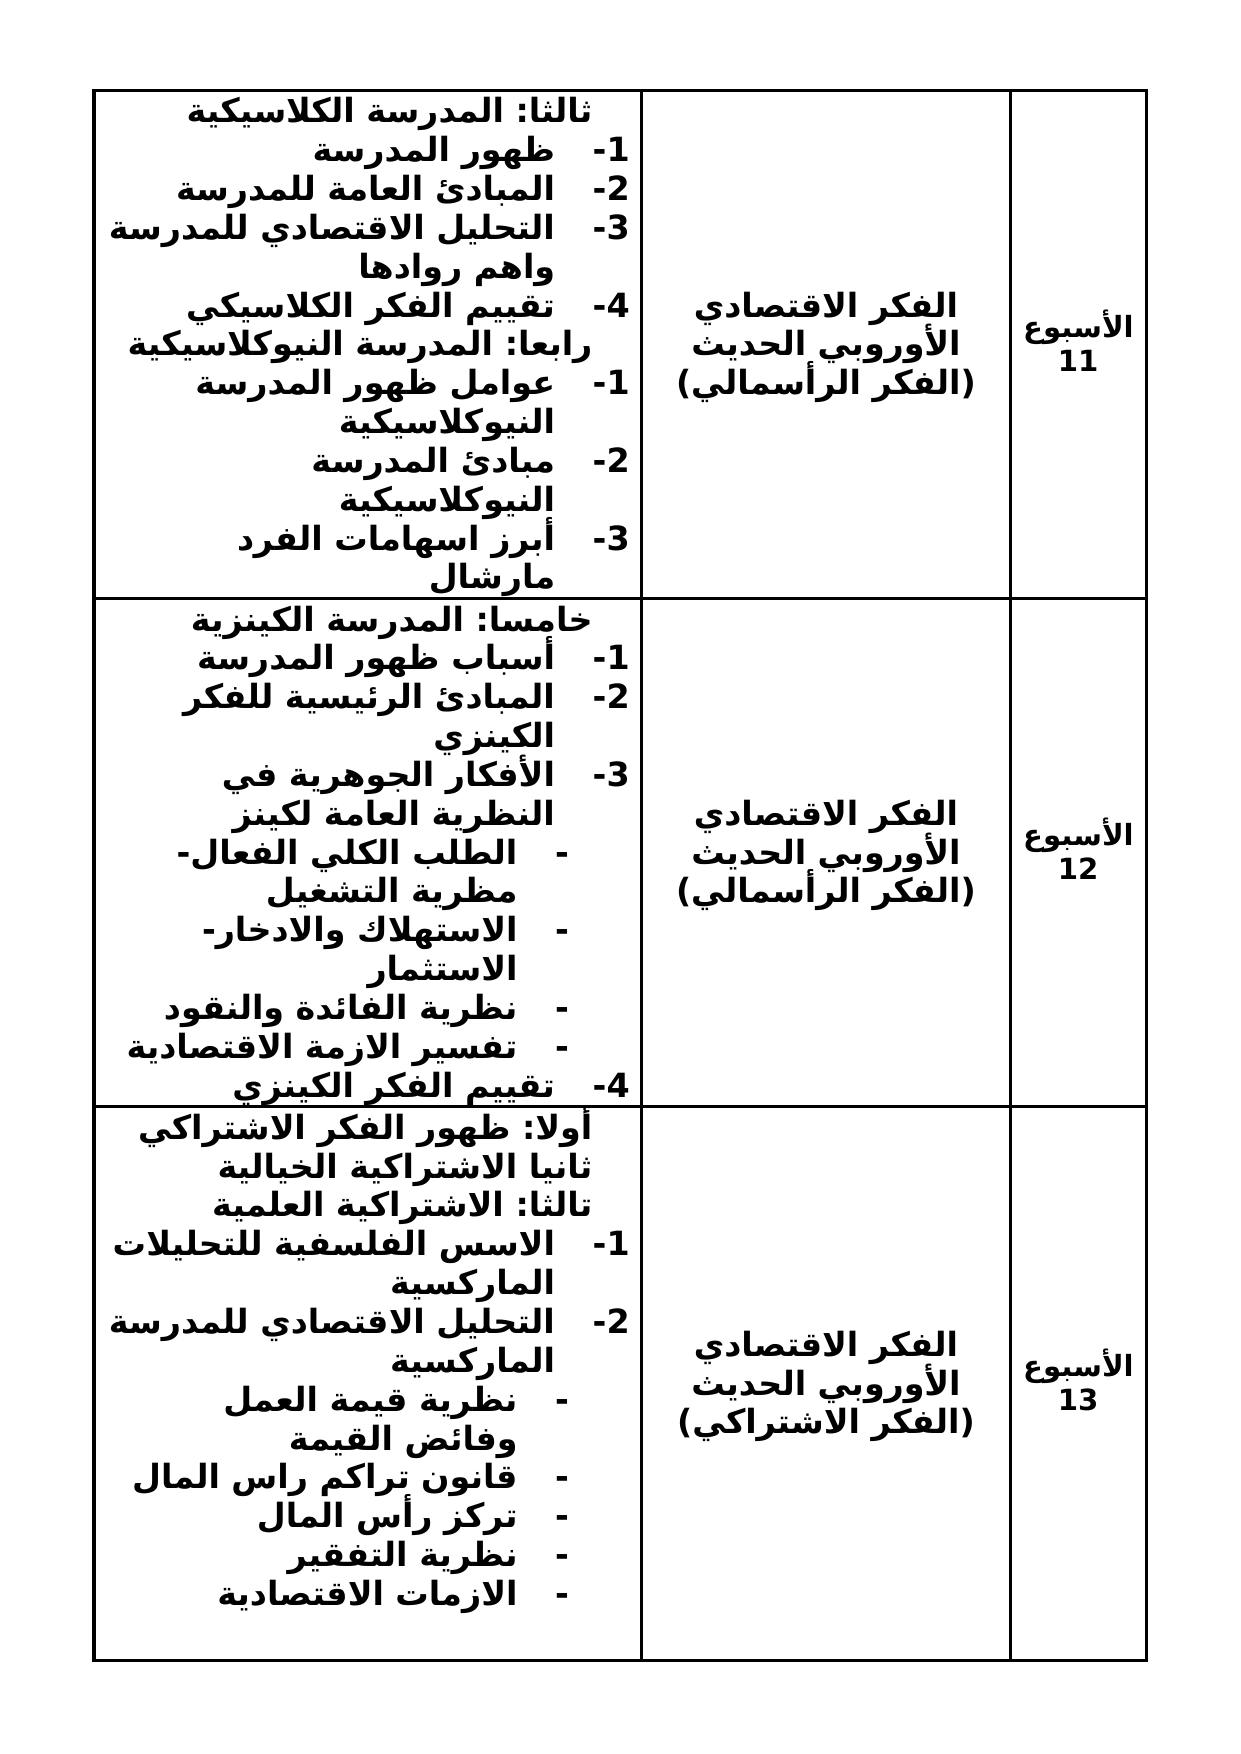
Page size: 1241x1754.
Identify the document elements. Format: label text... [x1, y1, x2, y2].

table_cell الأسبوع 13 [1012, 1108, 1145, 1659]
table_cell الأسبوع 11 [1012, 92, 1145, 597]
table_cell خامسا: المدرسة الكينزية أسباب ظهور المدرسة المبادئ الرئيسية للفكر الكينزي الأفكار الجوهرية في النظرية العامة لكينز الطلب الكلي الفعال- مظرية التشغيل الاستهلاك والادخار- الاستثمار نظرية الفائدة والنقود تفسير الازمة الاقتصادية تقييم الفكر الكينزي [96, 600, 640, 1105]
table_cell الأسبوع 12 [1012, 600, 1145, 1105]
table_cell أولا: ظهور الفكر الاشتراكي ثانيا الاشتراكية الخيالية تالثا: الاشتراكية العلمية الاسس الفلسفية للتحليلات الماركسية التحليل الاقتصادي للمدرسة الماركسية نظرية قيمة العمل وفائض القيمة قانون تراكم راس المال تركز رأس المال نظرية التفقير الازمات الاقتصادية [96, 1108, 640, 1659]
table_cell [643, 92, 1009, 597]
table_cell الفكر الاقتصادي الأوروبي الحديث (الفكر الرأسمالي) [643, 600, 1009, 1105]
table_cell الفكر الاقتصادي الأوروبي الحديث (الفكر الاشتراكي) [643, 1108, 1009, 1659]
table_cell ثالثا: المدرسة الكلاسيكية ظهور المدرسة المبادئ العامة للمدرسة التحليل الاقتصادي للمدرسة واهم روادها تقييم الفكر الكلاسيكي رابعا: المدرسة النيوكلاسيكية عوامل ظهور المدرسة النيوكلاسيكية مبادئ المدرسة النيوكلاسيكية أبرز اسهامات الفرد مارشال [96, 92, 640, 597]
